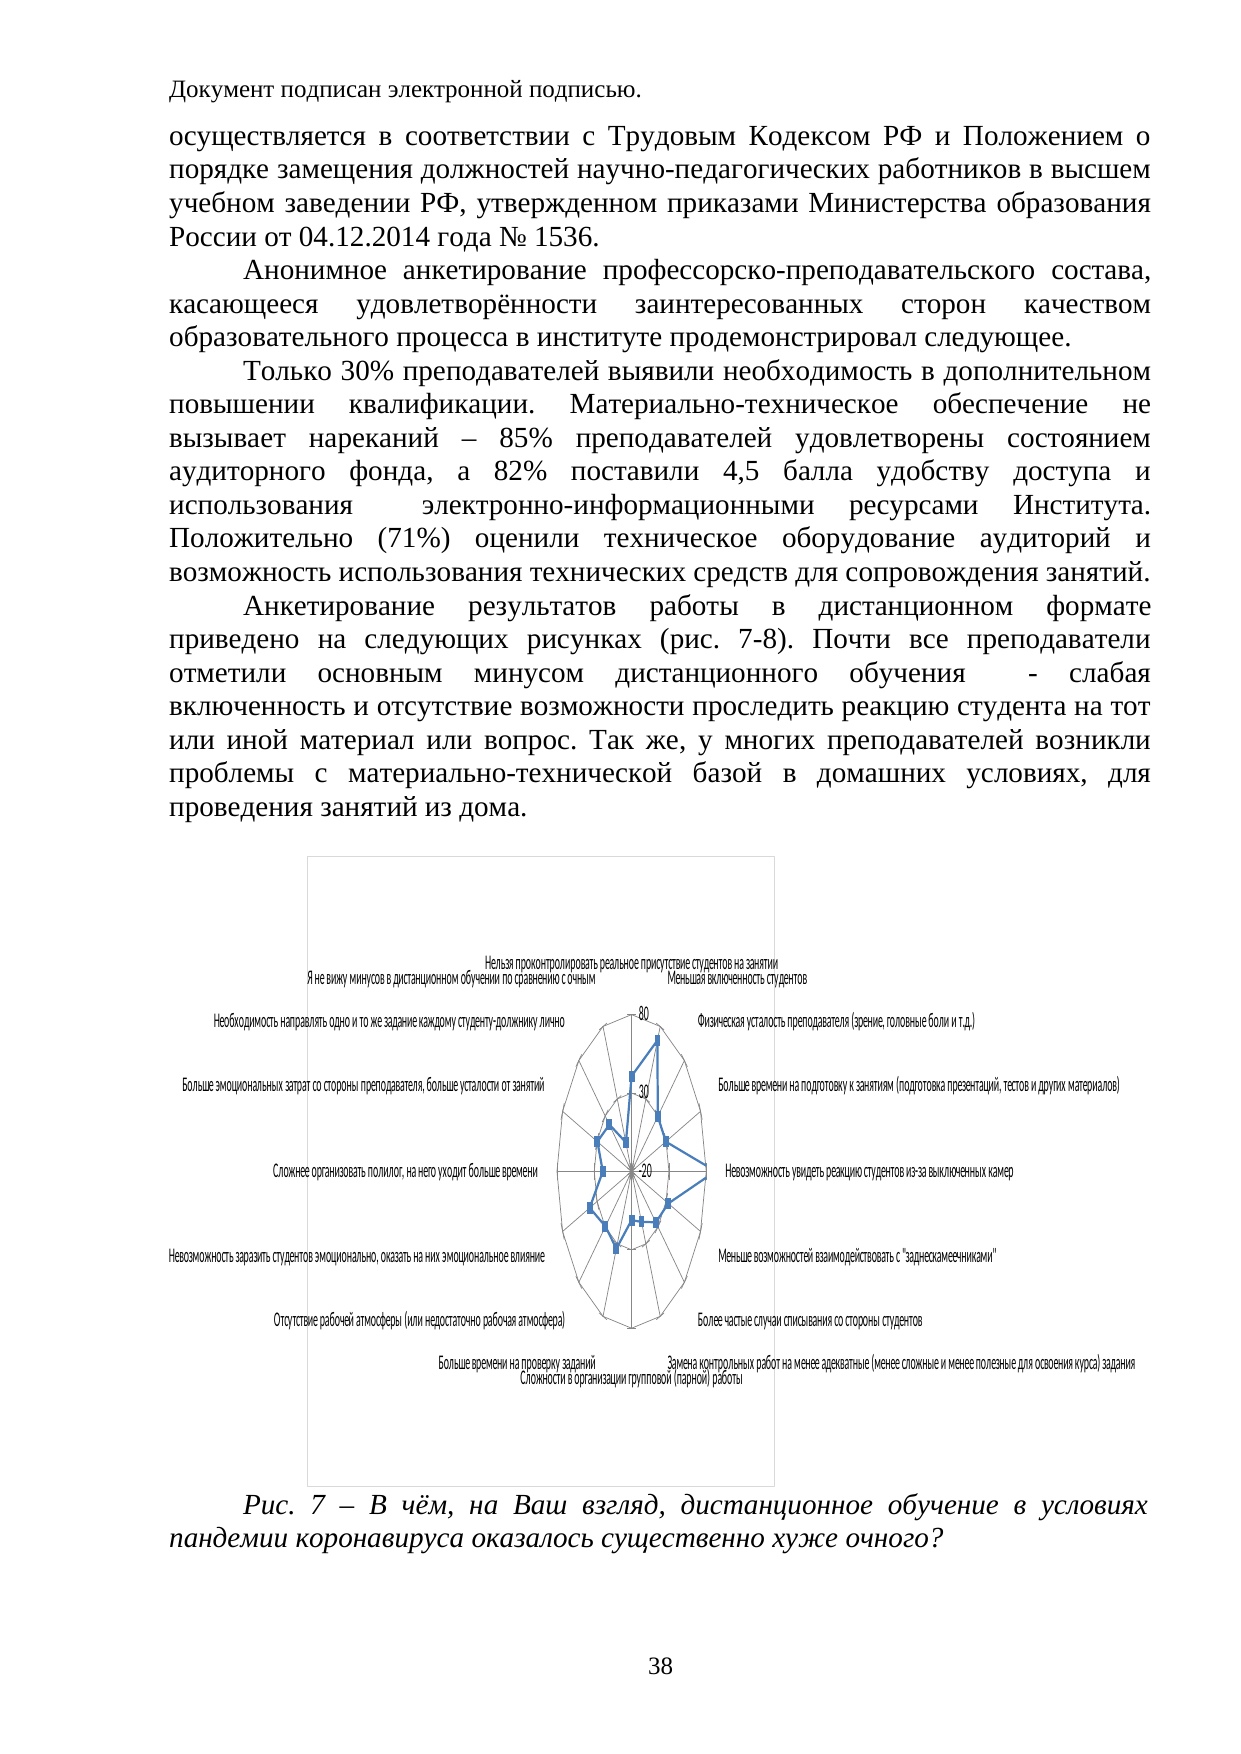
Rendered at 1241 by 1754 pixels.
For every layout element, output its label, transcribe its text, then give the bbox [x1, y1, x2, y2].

text Анкетирование результатов работы в дистанционном формате приведено на следующих рисунках (рис. 7-8). Почти все преподаватели отметили основным минусом дистанционного обучения - слабая включенность и отсутствие возможности проследить реакцию студента на тот или иной материал или вопрос. Так же, у многих преподавателей возникли проблемы с материально-технической базой в домашних условиях, для проведения занятий из дома. [169, 588, 1152, 822]
text Рис. 7 – В чём, на Ваш взгляд, дистанционное обучение в условиях пандемии коронавируса оказалось существенно хуже очного? [169, 1487, 1152, 1554]
text Только 30% преподавателей выявили необходимость в дополнительном повышении квалификации. Материально-техническое обеспечение не вызывает нареканий – 85% преподавателей удовлетворены состоянием аудиторного фонда, а 82% поставили 4,5 балла удобству доступа и использования электронно-информационными ресурсами Института. Положительно (71%) оценили техническое оборудование аудиторий и возможность использования технических средств для сопровождения занятий. [169, 353, 1152, 588]
text Анонимное анкетирование профессорско-преподавательского состава, касающееся удовлетворённости заинтересованных сторон качеством образовательного процесса в институте продемонстрировал следующее. [169, 252, 1152, 353]
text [169, 118, 1152, 252]
